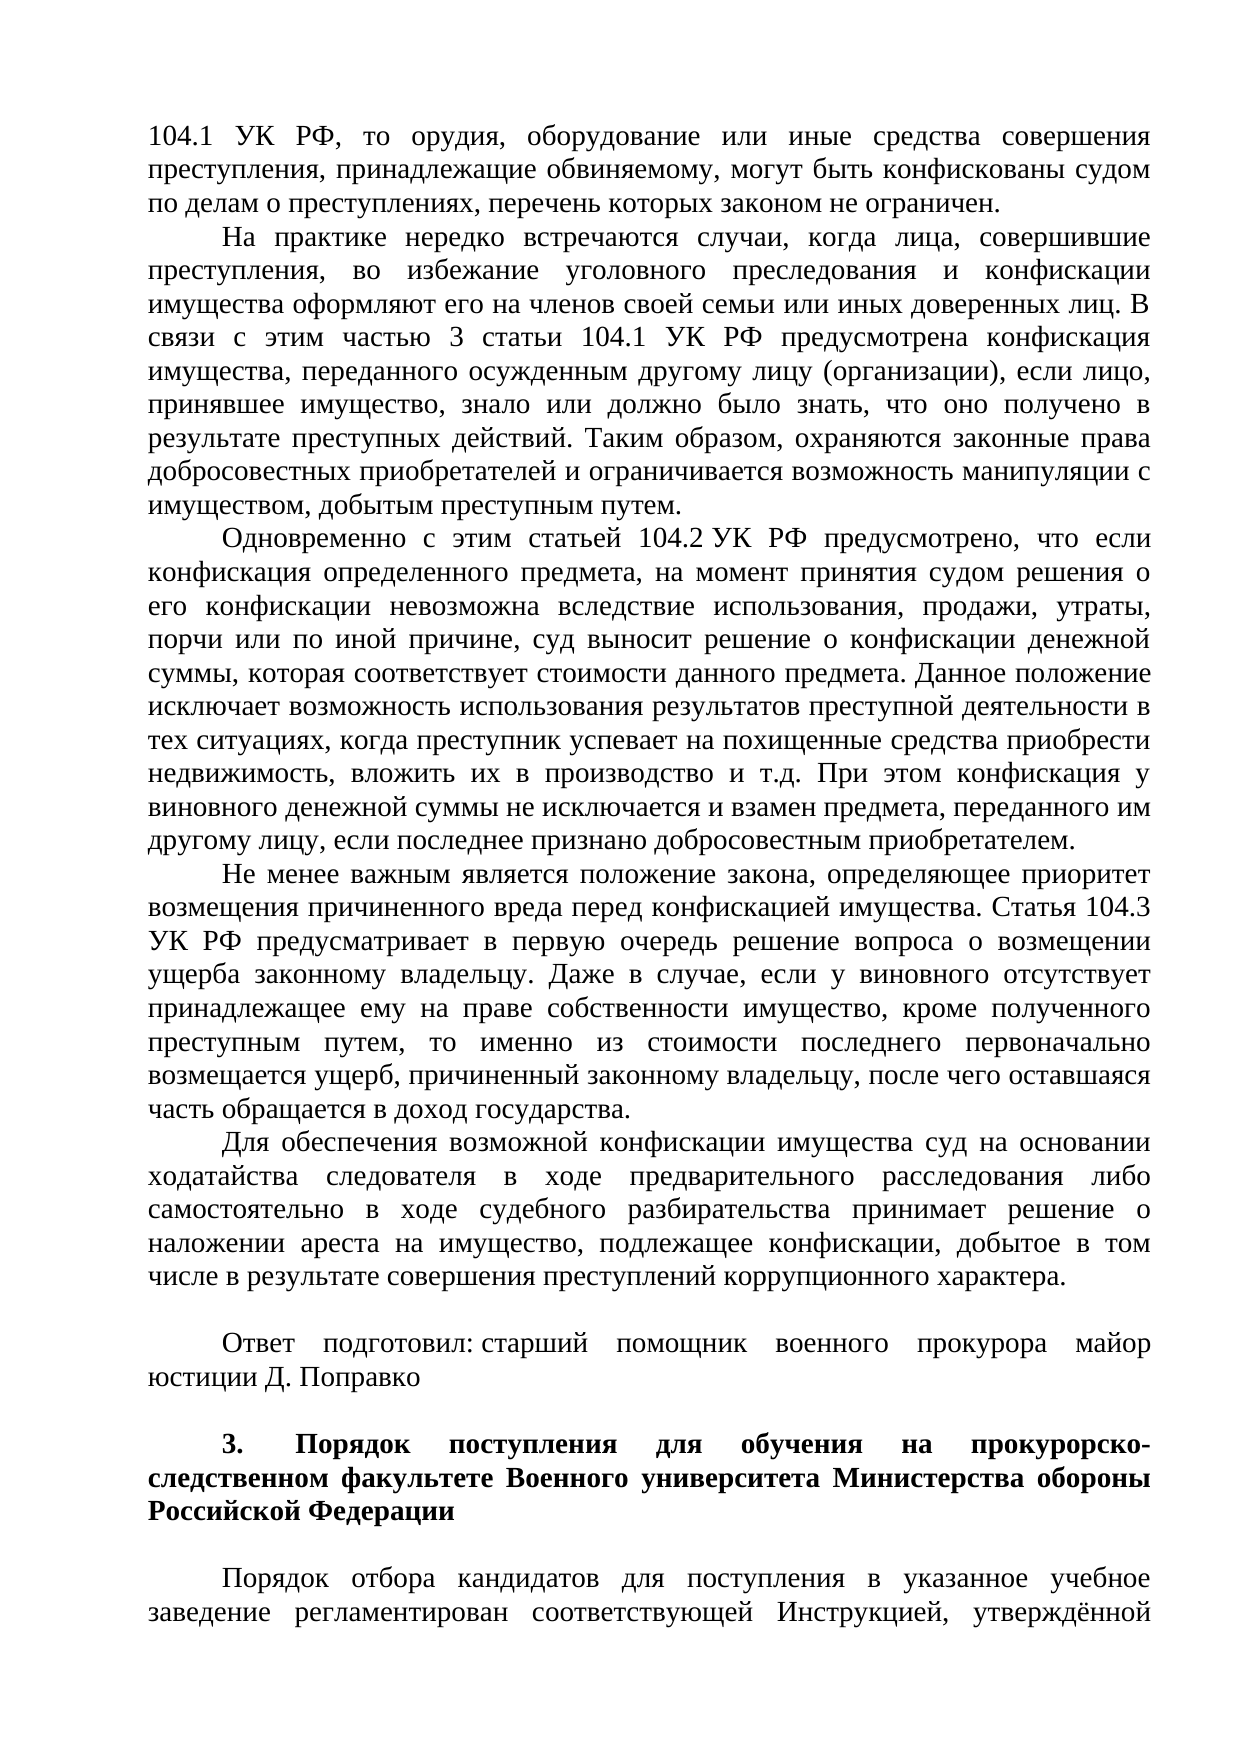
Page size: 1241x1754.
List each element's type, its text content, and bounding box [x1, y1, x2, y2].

text На практике нередко встречаются случаи, когда лица, совершившие преступления, во избежание уголовного преследования и конфискации имущества оформляют его на членов своей семьи или иных доверенных лиц. В связи с этим частью 3 статьи 104.1 УК РФ предусмотрена конфискация имущества, переданного осужденным другому лицу (организации), если лицо, принявшее имущество, знало или должно было знать, что оно получено в результате преступных действий. Таким образом, охраняются законные права добросовестных приобретателей и ограничивается возможность манипуляции с имуществом, добытым преступным путем. [148, 219, 1152, 521]
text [148, 118, 1152, 219]
text Не менее важным является положение закона, определяющее приоритет возмещения причиненного вреда перед конфискацией имущества. Статья 104.3 УК РФ предусматривает в первую очередь решение вопроса о возмещении ущерба законному владельцу. Даже в случае, если у виновного отсутствует принадлежащее ему на праве собственности имущество, кроме полученного преступным путем, то именно из стоимости последнего первоначально возмещается ущерб, причиненный законному владельцу, после чего оставшаяся часть обращается в доход государства. [148, 856, 1152, 1124]
text Одновременно с этим статьей 104.2 УК РФ предусмотрено, что если конфискация определенного предмета, на момент принятия судом решения о его конфискации невозможна вследствие использования, продажи, утраты, порчи или по иной причине, суд выносит решение о конфискации денежной суммы, которая соответствует стоимости данного предмета. Данное положение исключает возможность использования результатов преступной деятельности в тех ситуациях, когда преступник успевает на похищенные средства приобрести недвижимость, вложить их в производство и т.д. При этом конфискация у виновного денежной суммы не исключается и взамен предмета, переданного им другому лицу, если последнее признано добросовестным приобретателем. [148, 521, 1152, 856]
text Для обеспечения возможной конфискации имущества суд на основании ходатайства следователя в ходе предварительного расследования либо самостоятельно в ходе судебного разбирательства принимает решение о наложении ареста на имущество, подлежащее конфискации, добытое в том числе в результате совершения преступлений коррупционного характера. [148, 1124, 1152, 1292]
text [148, 1560, 1152, 1627]
text Ответ подготовил: старший помощник военного прокурора майор юстиции Д. Поправко [148, 1326, 1152, 1393]
list Порядок поступления для обучения на прокурорско-следственном факультете Военного университета Министерства обороны Российской Федерации [148, 1426, 1152, 1527]
